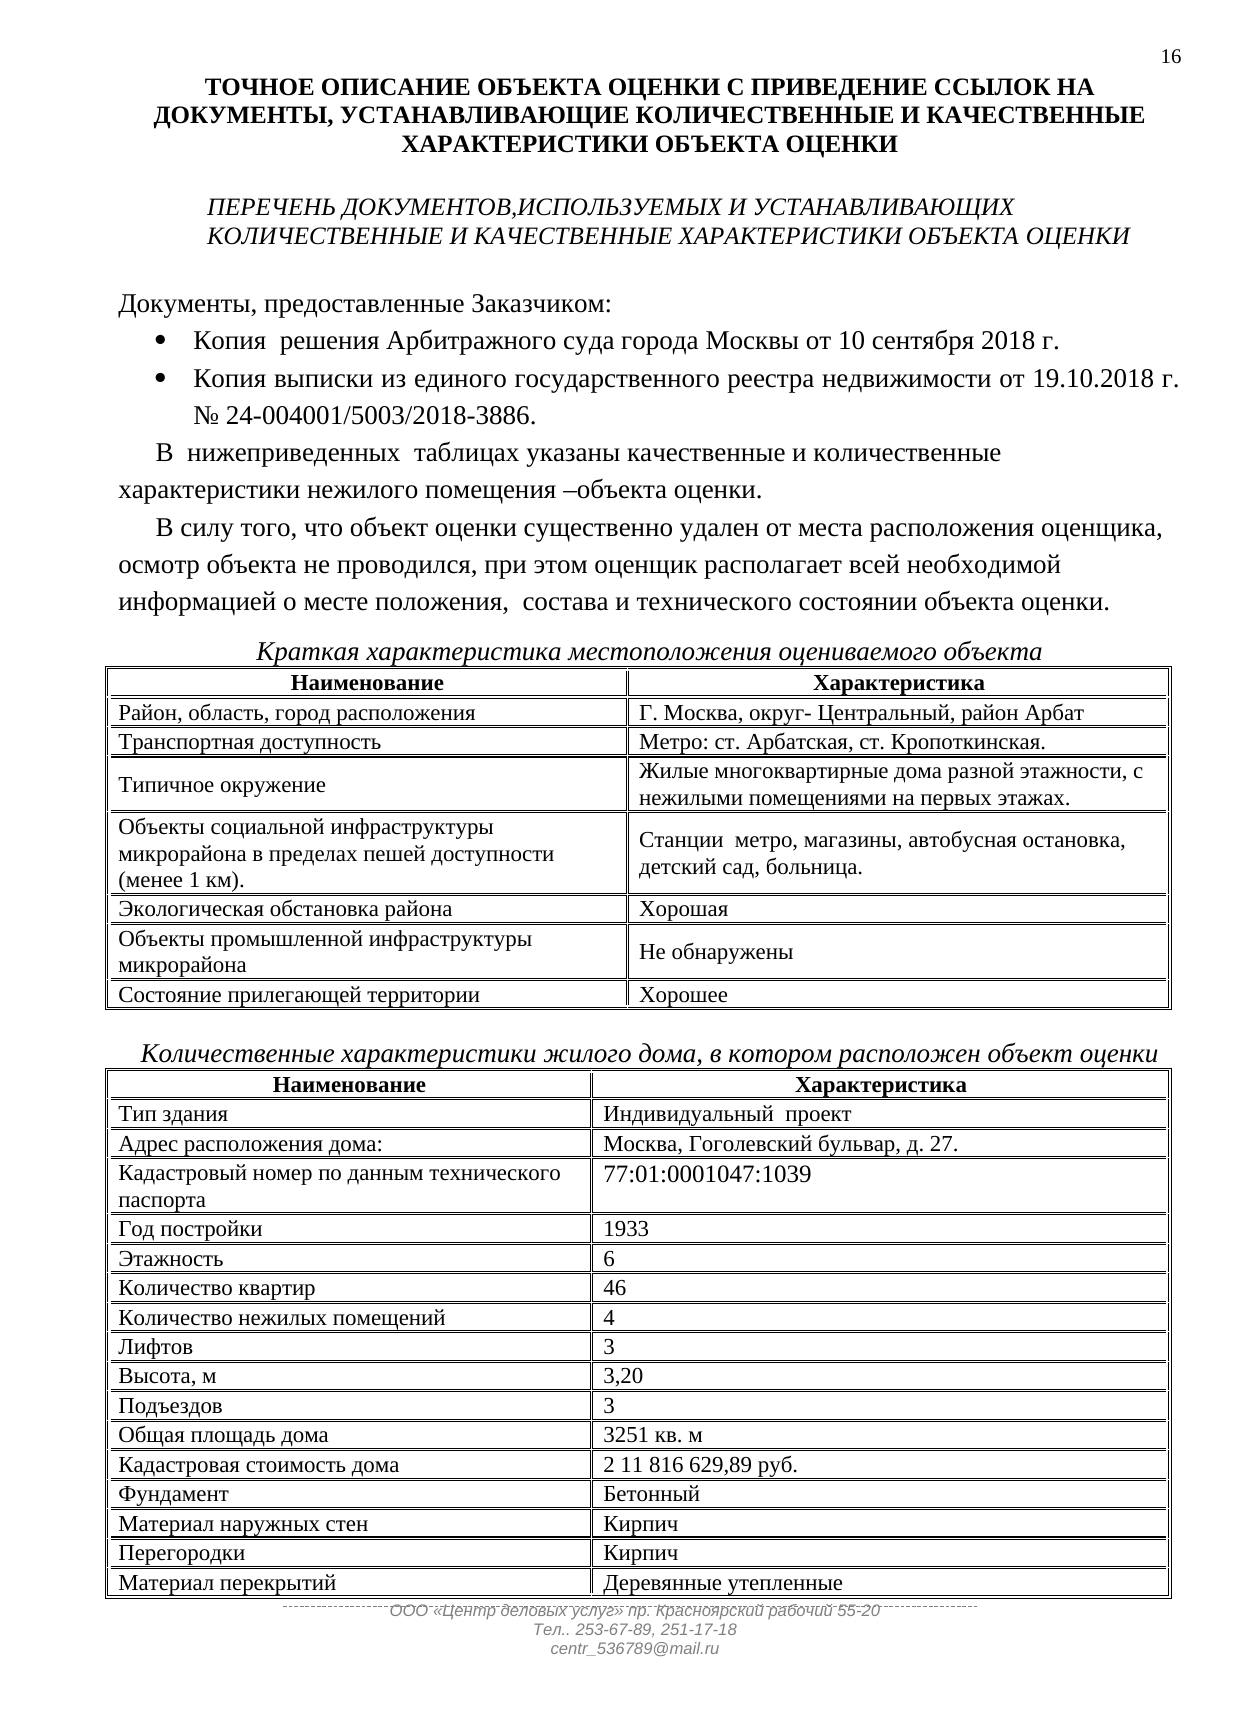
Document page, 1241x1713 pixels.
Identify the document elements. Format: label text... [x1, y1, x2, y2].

table_cell Материал перекрытий [108, 1566, 592, 1595]
subtitle Перечень документов,используемых и устанавливающих количественные и качественные характеристики объекта оценки [207, 192, 1181, 249]
table_header Характеристика [628, 669, 1168, 695]
table_cell Адрес расположения дома: [108, 1127, 590, 1156]
table_cell Г. Москва, округ- Центральный, район Арбат [628, 695, 1170, 725]
table_cell Транспортная доступность [107, 725, 628, 754]
list Копия выписки из единого государственного реестра недвижимости от 19.10.2018 г. № 24-004001/5003/2018-3886. [156, 362, 1181, 430]
table_cell Перегородки [108, 1536, 590, 1566]
table_cell Индивидуальный проект [592, 1097, 1170, 1127]
table_cell 46 [592, 1271, 1170, 1301]
table_cell Материал наружных стен [108, 1507, 590, 1536]
text В силу того, что объект оценки существенно удален от места расположения оценщика, осмотр объекта не проводился, при этом оценщик располагает всей необходимой информацией о месте положения, состава и технического состоянии объекта оценки. [118, 511, 1181, 617]
table_cell Типичное окружение [107, 754, 628, 810]
table_cell Хорошая [629, 893, 1168, 922]
table_cell Подъездов [107, 1389, 592, 1418]
text Документы, предоставленные Заказчиком: [118, 287, 1181, 318]
table_cell Москва, Гоголевский бульвар, д. 27. [593, 1127, 1168, 1156]
table_cell Кадастровая стоимость дома [107, 1448, 592, 1477]
list Копия решения Арбитражного суда города Москвы от 10 сентября 2018 г. [156, 324, 1181, 355]
table_cell Фундамент [108, 1478, 590, 1507]
table_cell Высота, м [108, 1360, 590, 1389]
text Количественные характеристики жилого дома, в котором расположен объект оценки [118, 1037, 1181, 1068]
table_cell Станции метро, магазины, автобусная остановка, детский сад, больница. [628, 810, 1170, 892]
table_cell Состояние прилегающей территории [108, 978, 628, 1007]
table_header Характеристика [592, 1071, 1168, 1097]
table_cell Бетонный [593, 1478, 1168, 1507]
table_header Наименование [107, 1069, 592, 1097]
table_header Наименование [107, 667, 628, 695]
table_cell Хорошее [628, 978, 1168, 1007]
table_cell 3 [592, 1389, 1170, 1418]
table_cell 3,20 [593, 1360, 1168, 1389]
table_cell Метро: ст. Арбатская, ст. Кропоткинская. [628, 725, 1170, 754]
table_cell Объекты социальной инфраструктуры микрорайона в пределах пешей доступности (менее 1 км). [107, 810, 628, 892]
table_cell 77:01:0001047:1039 [592, 1156, 1170, 1212]
table_cell Год постройки [107, 1212, 592, 1242]
table_cell Район, область, город расположения [107, 695, 628, 725]
text В нижеприведенных таблицах указаны качественные и количественные характеристики нежилого помещения –объекта оценки. [118, 436, 1181, 505]
table_cell Кирпич [593, 1536, 1168, 1566]
table_cell Количество квартир [107, 1271, 592, 1301]
table_cell Объекты промышленной инфраструктуры микрорайона [108, 922, 626, 978]
table_cell Тип здания [107, 1097, 592, 1127]
subtitle ТОЧНОЕ ОПИСАНИЕ ОБЪЕКТА ОЦЕНКИ С ПРИВЕДЕНИЕ ССЫЛОК НА ДОКУМЕНТЫ, УСТАНАВЛИВАЮЩИЕ КОЛИЧЕСТВЕННЫЕ И КАЧЕСТВЕННЫЕ ХАРАКТЕРИСТИКИ ОБЪЕКТА ОЦЕНКИ [121, 72, 1178, 158]
table_cell 2 11 816 629,89 руб. [592, 1448, 1170, 1477]
table_cell Общая площадь дома [108, 1419, 590, 1448]
table_cell Количество нежилых помещений [108, 1301, 590, 1330]
table_cell Этажность [108, 1242, 590, 1271]
table_cell Деревянные утепленные [592, 1566, 1168, 1595]
table_cell 3 [592, 1330, 1170, 1359]
table_cell Экологическая обстановка района [108, 893, 626, 922]
table_cell 6 [593, 1242, 1168, 1271]
table_cell Лифтов [107, 1330, 592, 1359]
table_cell Жилые многоквартирные дома разной этажности, с нежилыми помещениями на первых этажах. [628, 754, 1170, 810]
table_cell 4 [593, 1301, 1168, 1330]
table_cell 1933 [592, 1212, 1170, 1242]
table_cell 3251 кв. м [593, 1419, 1168, 1448]
text Краткая характеристика местоположения оцениваемого объекта [118, 635, 1181, 666]
table_cell Не обнаружены [629, 922, 1168, 978]
table_cell Кирпич [593, 1507, 1168, 1536]
table_cell Кадастровый номер по данным технического паспорта [107, 1156, 592, 1212]
